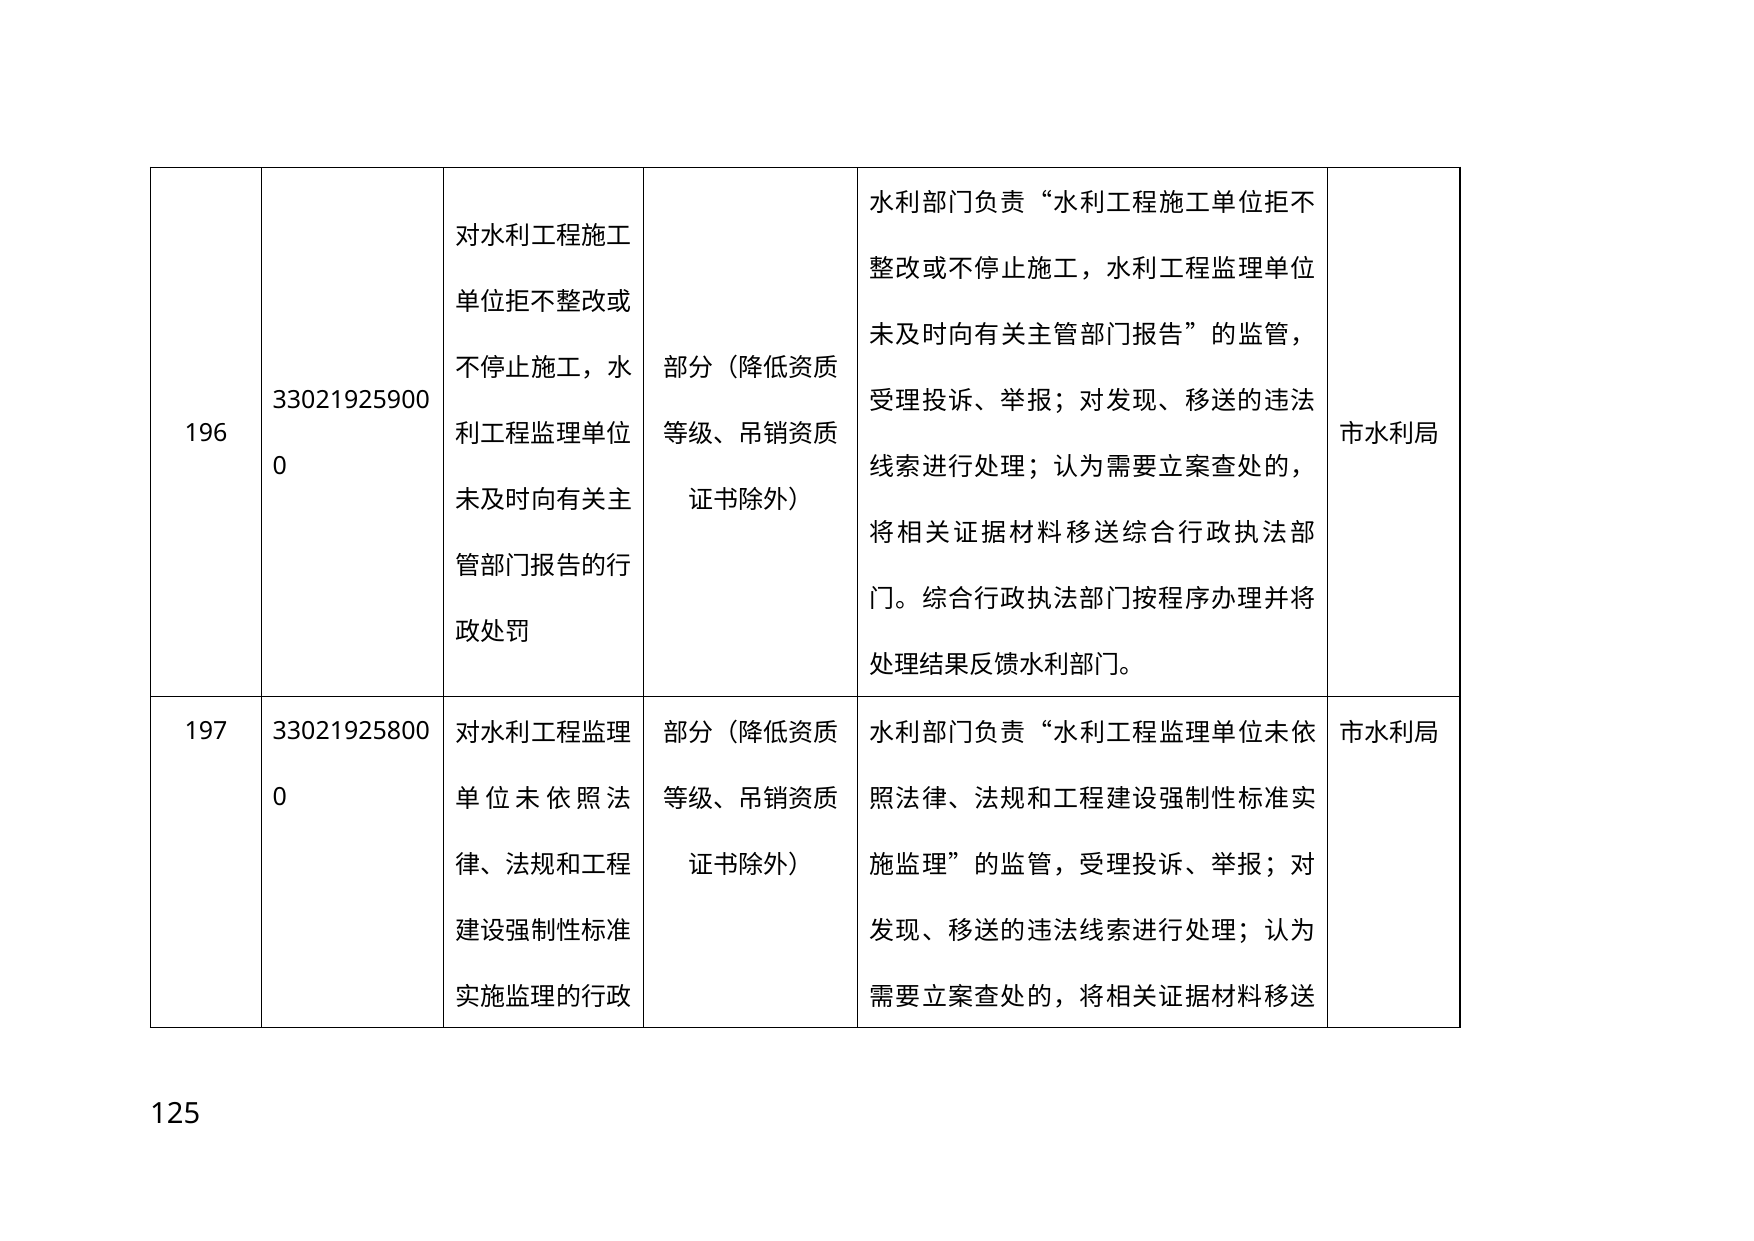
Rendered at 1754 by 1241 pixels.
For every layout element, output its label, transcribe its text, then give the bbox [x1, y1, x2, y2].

table_cell 330219259000 [262, 168, 443, 696]
table_cell 市水利局 [1328, 168, 1459, 696]
table_cell 对水利工程施工单位拒不整改或不停止施工，水利工程监理单位未及时向有关主管部门报告的行政处罚 [444, 168, 643, 696]
table_cell 197 [151, 697, 261, 1027]
table_cell 330219258000 [262, 697, 443, 1027]
table_cell 水利部门负责“水利工程施工单位拒不整改或不停止施工，水利工程监理单位未及时向有关主管部门报告”的监管，受理投诉、举报；对发现、移送的违法线索进行处理；认为需要立案查处的，将相关证据材料移送综合行政执法部门。综合行政执法部门按程序办理并将处理结果反馈水利部门。 [858, 168, 1327, 696]
table_cell 196 [151, 168, 261, 696]
table_cell 部分（降低资质等级、吊销资质证书除外） [644, 168, 857, 696]
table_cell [444, 697, 643, 1027]
table_cell 部分（降低资质等级、吊销资质证书除外） [644, 697, 857, 1027]
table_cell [858, 697, 1327, 1027]
table_cell 市水利局 [1328, 697, 1459, 1027]
